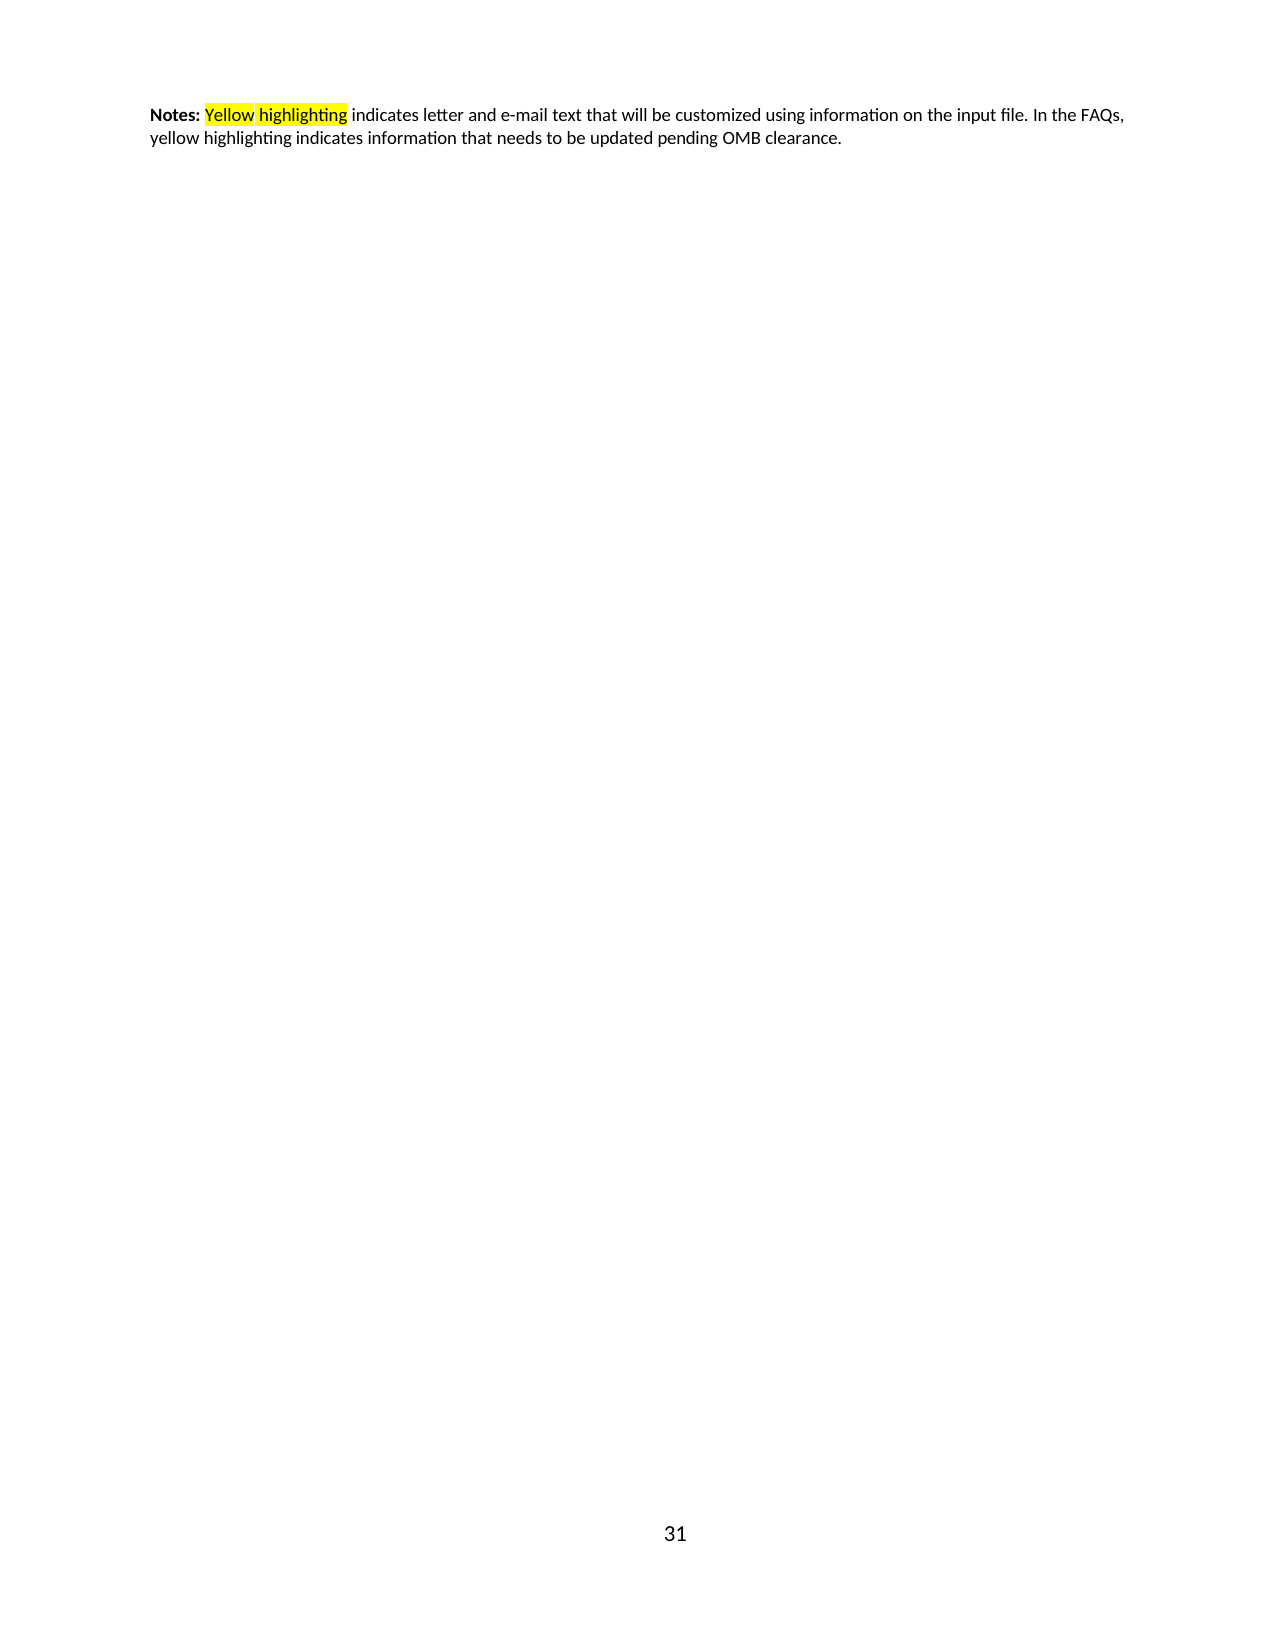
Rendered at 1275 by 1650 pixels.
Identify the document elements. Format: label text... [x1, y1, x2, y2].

text Notes: Yellow highlighting indicates letter and e-mail text that will be customized using information on the input file. In the FAQs, yellow highlighting indicates information that needs to be updated pending OMB clearance. [150, 103, 1125, 149]
